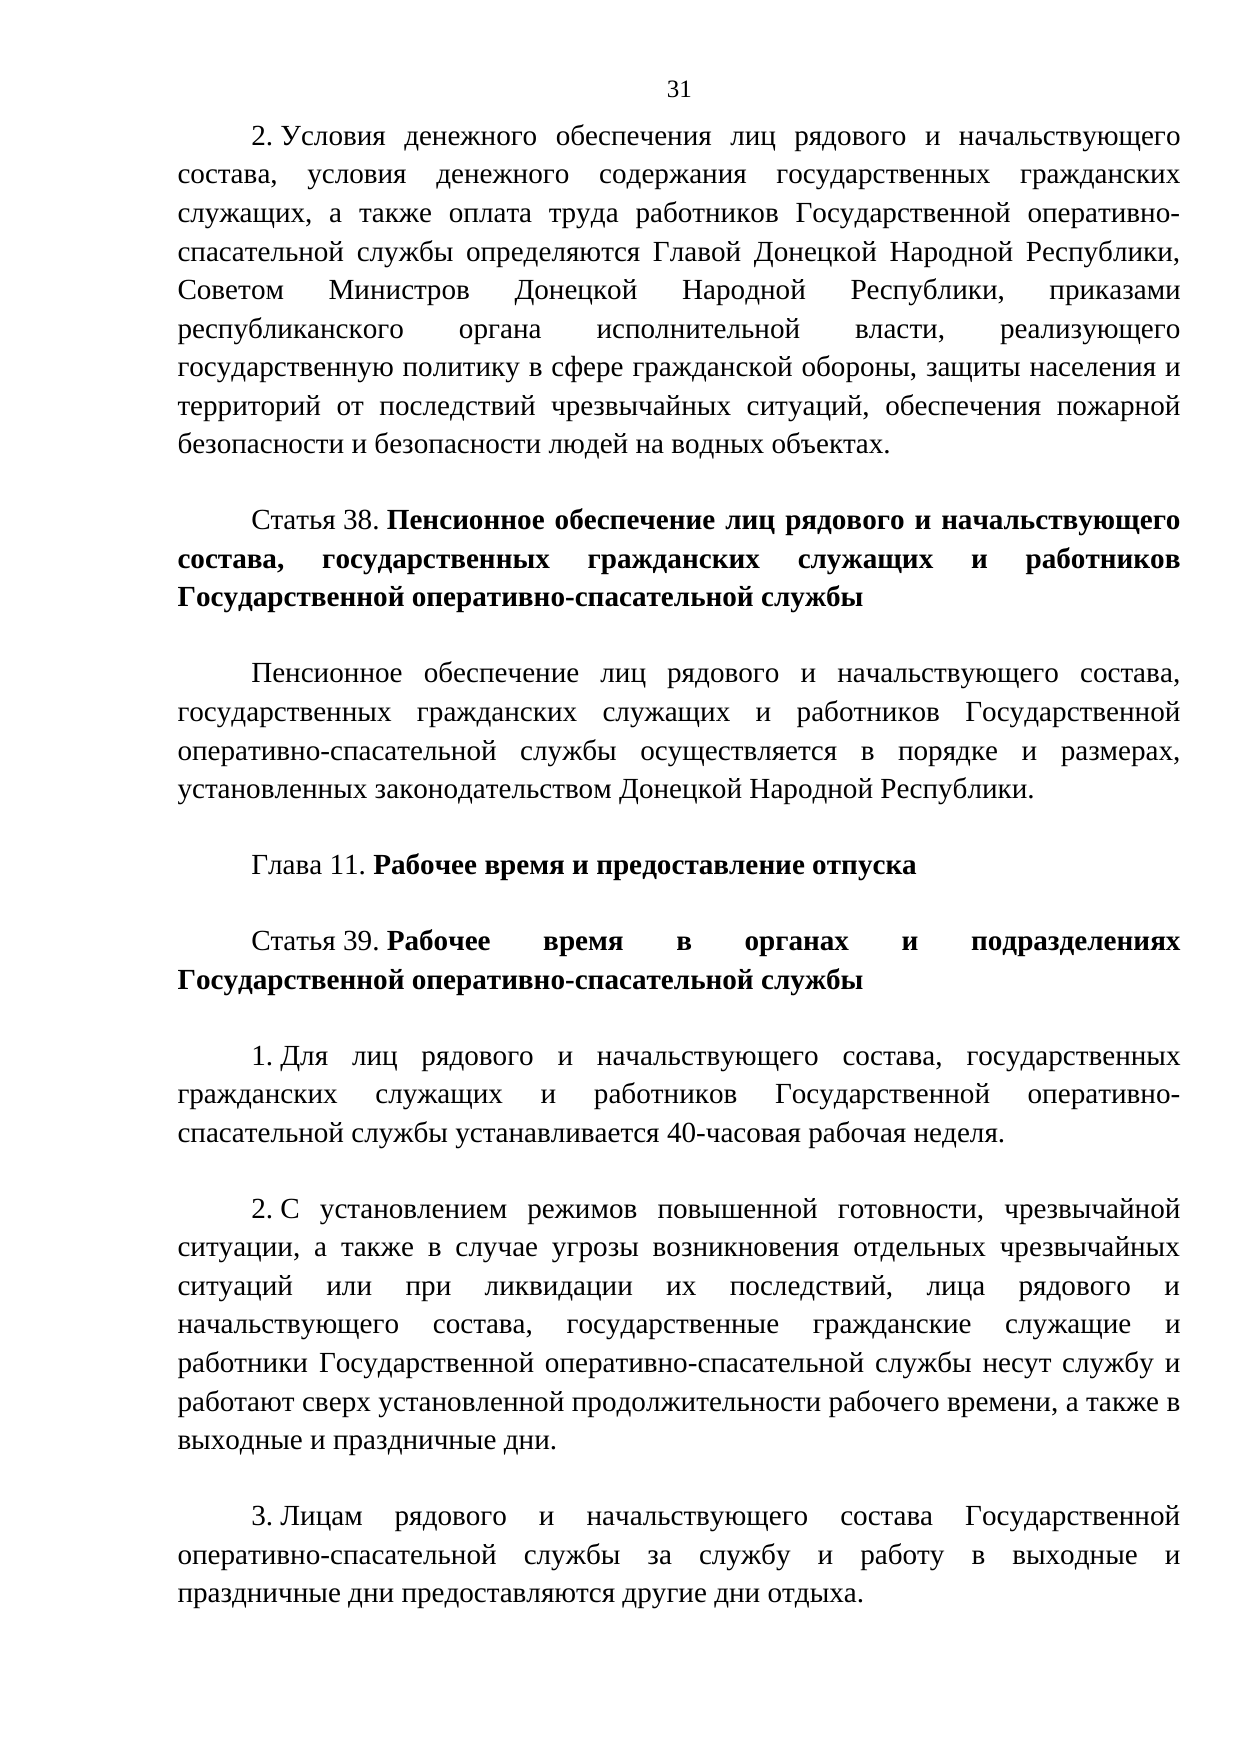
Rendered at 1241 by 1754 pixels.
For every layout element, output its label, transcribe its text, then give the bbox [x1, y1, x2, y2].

text 2. Условия денежного обеспечения лиц рядового и начальствующего состава, условия денежного содержания государственных гражданских служащих, а также оплата труда работников Государственной оперативно-спасательной службы определяются Главой Донецкой Народной Республики, Советом Министров Донецкой Народной Республики, приказами республиканского органа исполнительной власти, реализующего государственную политику в сфере гражданской обороны, защиты населения и территорий от последствий чрезвычайных ситуаций, обеспечения пожарной безопасности и безопасности людей на водных объектах. [177, 118, 1181, 460]
text Пенсионное обеспечение лиц рядового и начальствующего состава, государственных гражданских служащих и работников Государственной оперативно-спасательной службы осуществляется в порядке и размерах, установленных законодательством Донецкой Народной Республики. [177, 656, 1181, 805]
text 3. Лицам рядового и начальствующего состава Государственной оперативно-спасательной службы за службу и работу в выходные и праздничные дни предоставляются другие дни отдыха. [177, 1498, 1181, 1609]
text 1. Для лиц рядового и начальствующего состава, государственных гражданских служащих и работников Государственной оперативно-спасательной службы устанавливается 40-часовая рабочая неделя. [177, 1038, 1181, 1148]
text Глава 11. Рабочее время и предоставление отпуска [177, 847, 1181, 881]
text Статья 39. Рабочее время в органах и подразделениях Государственной оперативно-спасательной службы [177, 923, 1181, 995]
text Статья 38. Пенсионное обеспечение лиц рядового и начальствующего состава, государственных гражданских служащих и работников Государственной оперативно-спасательной службы [177, 502, 1181, 613]
text 2. С установлением режимов повышенной готовности, чрезвычайной ситуации, а также в случае угрозы возникновения отдельных чрезвычайных ситуаций или при ликвидации их последствий, лица рядового и начальствующего состава, государственные гражданские служащие и работники Государственной оперативно-спасательной службы несут службу и работают сверх установленной продолжительности рабочего времени, а также в выходные и праздничные дни. [177, 1191, 1181, 1456]
